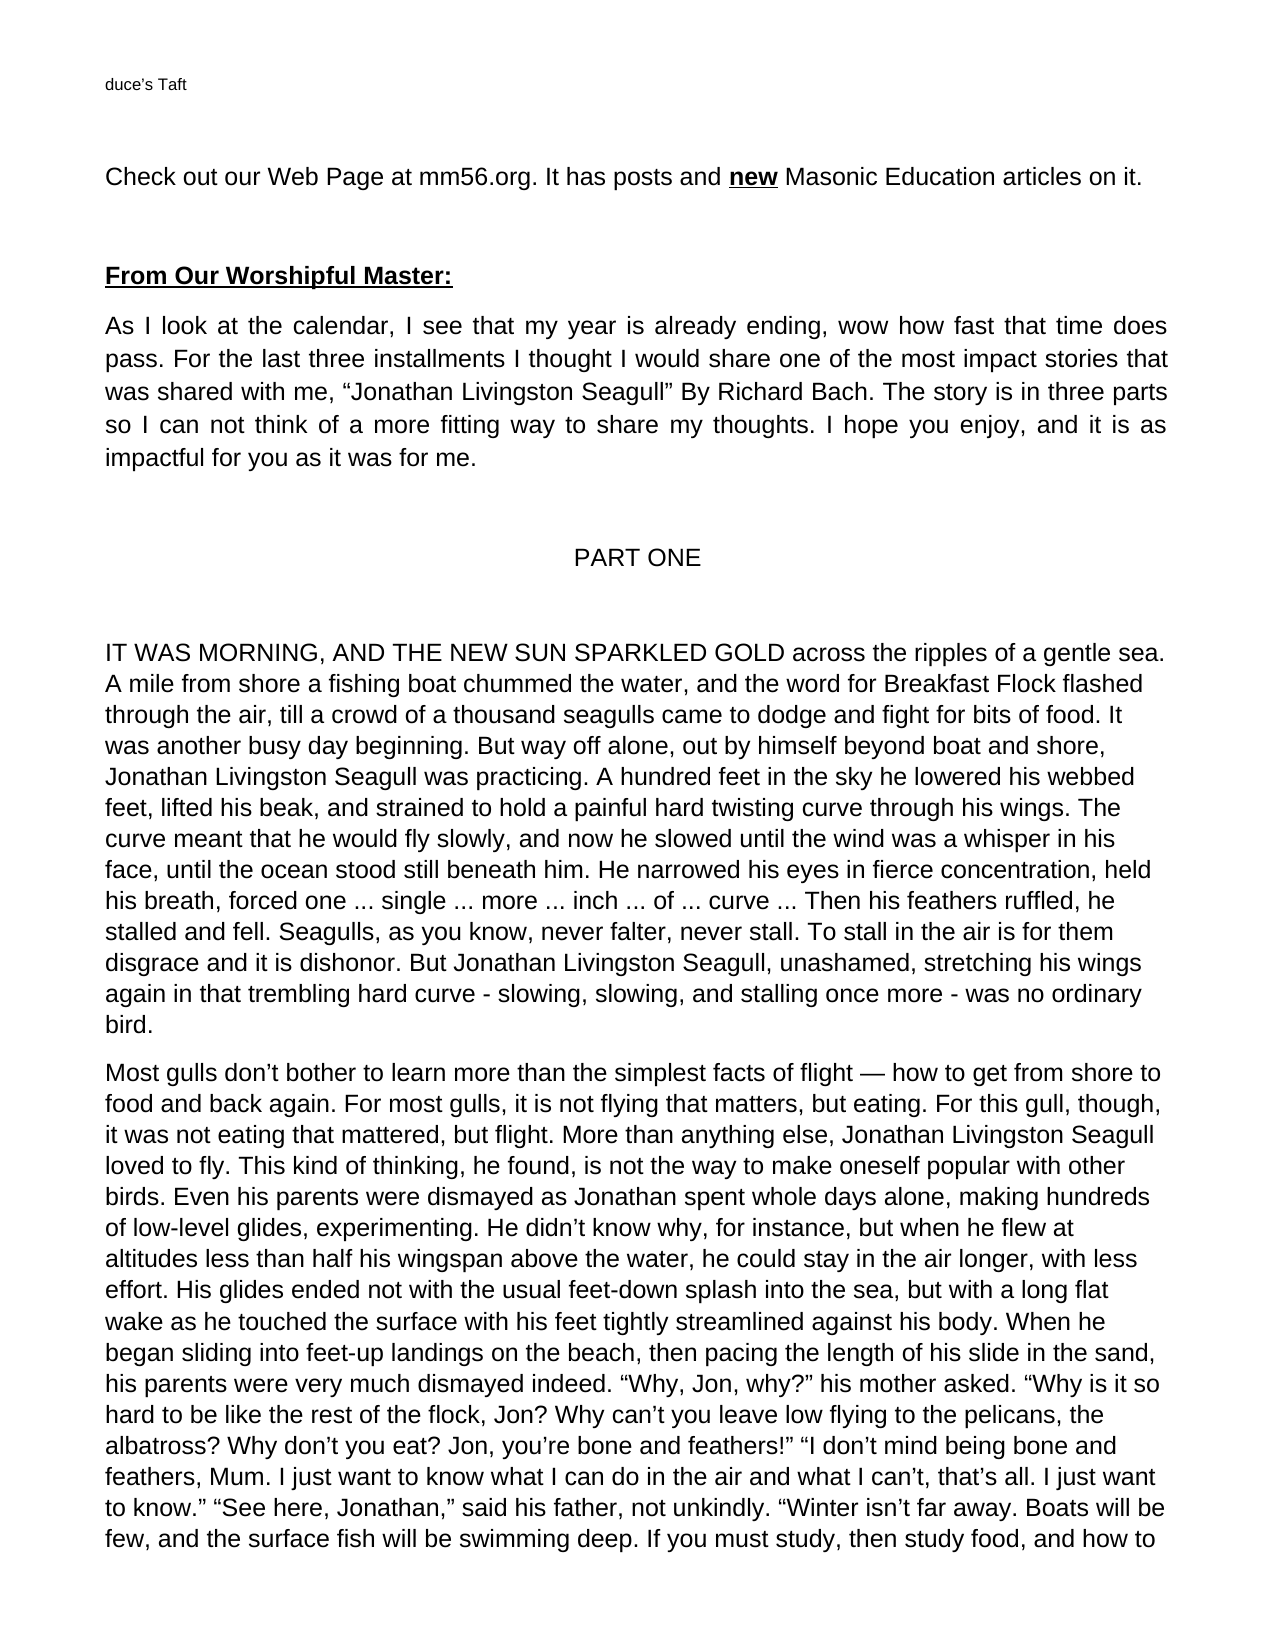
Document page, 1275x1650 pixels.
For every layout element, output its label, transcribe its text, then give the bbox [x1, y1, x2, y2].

text duce’s Taft [105, 75, 1170, 94]
text IT WAS MORNING, AND THE NEW SUN SPARKLED GOLD across the ripples of a gentle sea. A mile from shore a fishing boat chummed the water, and the word for Breakfast Flock flashed through the air, till a crowd of a thousand seagulls came to dodge and fight for bits of food. It was another busy day beginning. But way off alone, out by himself beyond boat and shore, Jonathan Livingston Seagull was practicing. A hundred feet in the sky he lowered his webbed feet, lifted his beak, and strained to hold a painful hard twisting curve through his wings. The curve meant that he would fly slowly, and now he slowed until the wind was a whisper in his face, until the ocean stood still beneath him. He narrowed his eyes in fierce concentration, held his breath, forced one ... single ... more ... inch ... of ... curve ... Then his feathers ruffled, he stalled and fell. Seagulls, as you know, never falter, never stall. To stall in the air is for them disgrace and it is dishonor. But Jonathan Livingston Seagull, unashamed, stretching his wings again in that trembling hard curve - slowing, slowing, and stalling once more - was no ordinary bird. [105, 638, 1170, 1039]
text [105, 1058, 1170, 1552]
text PART ONE [105, 542, 1170, 571]
text Check out our Web Page at mm56.org. It has posts and new Masonic Education articles on it. [105, 162, 1170, 191]
text As I look at the calendar, I see that my year is already ending, wow how fast that time does pass. For the last three installments I thought I would share one of the most impact stories that was shared with me, “Jonathan Livingston Seagull” By Richard Bach. The story is in three parts so I can not think of a more fitting way to share my thoughts. I hope you enjoy, and it is as impactful for you as it was for me. [105, 311, 1170, 472]
text From Our Worshipful Master: [105, 261, 1170, 290]
